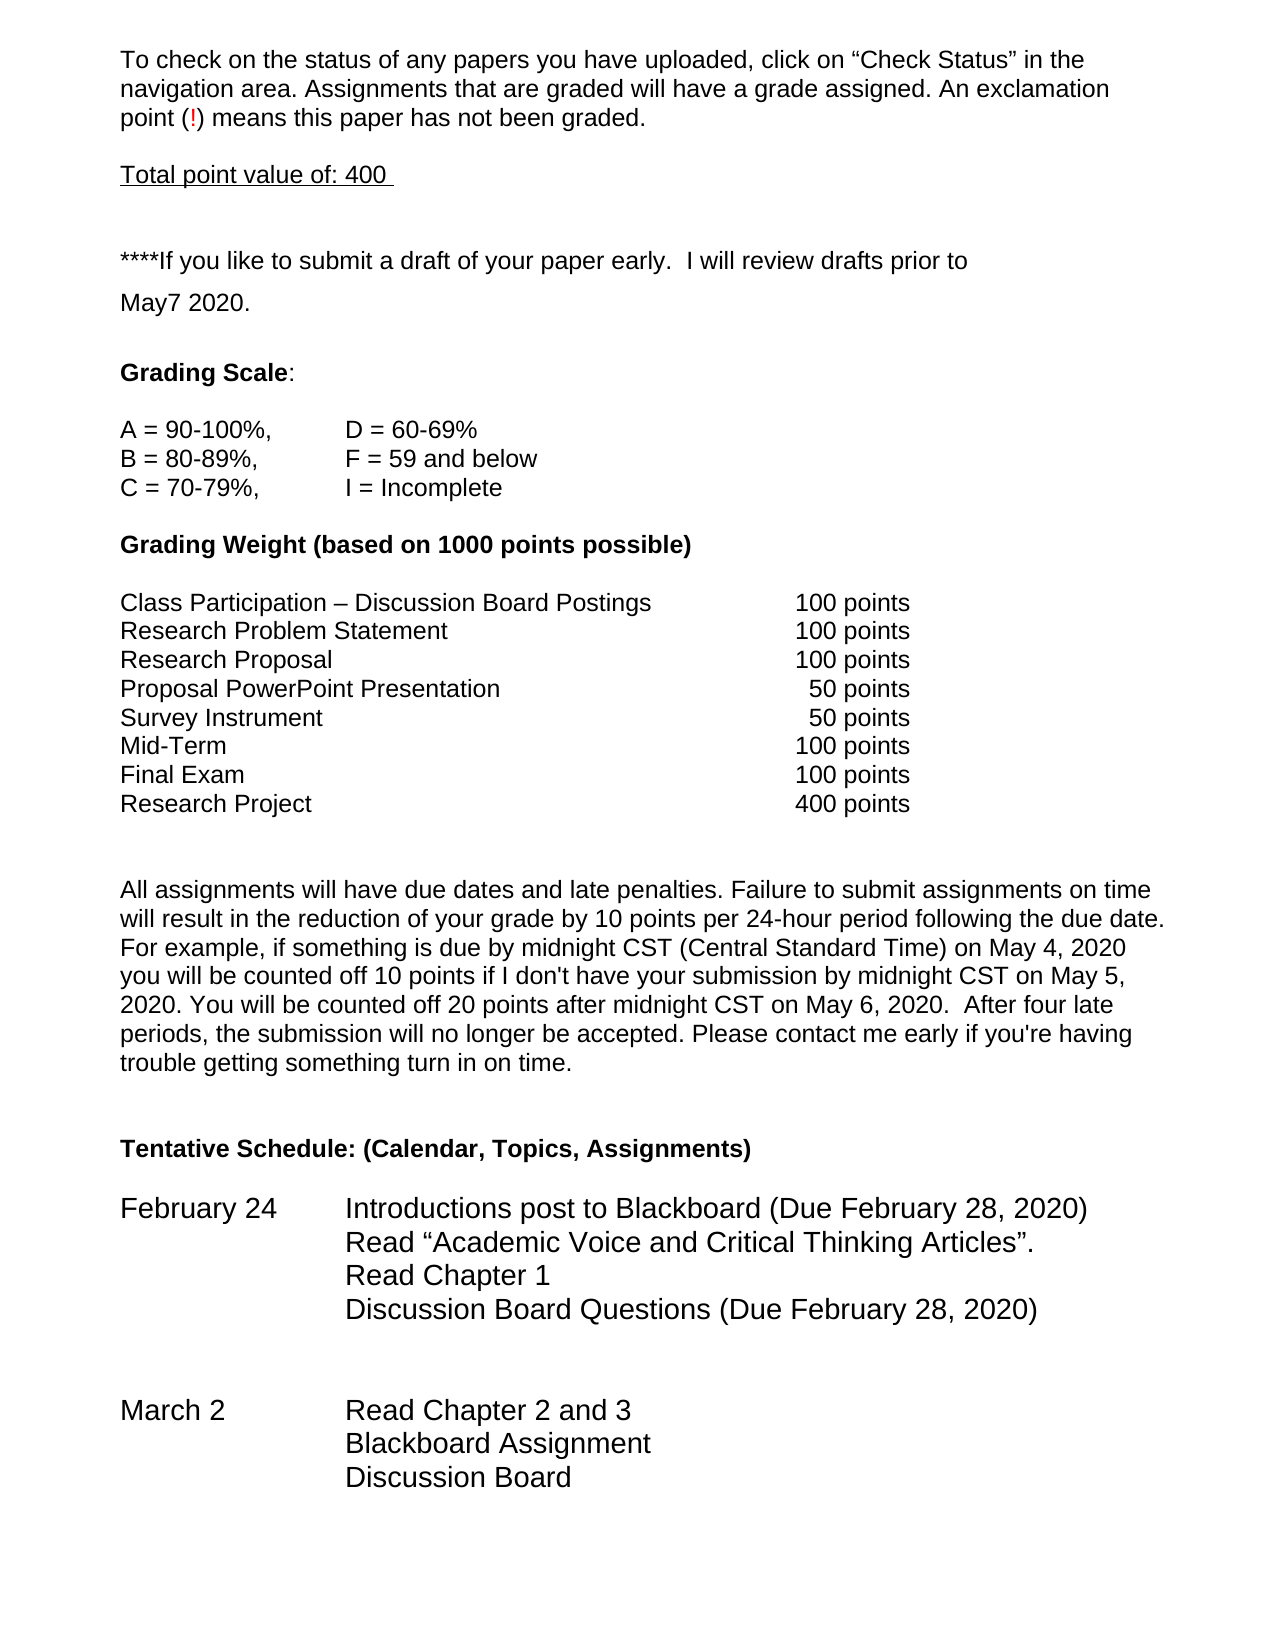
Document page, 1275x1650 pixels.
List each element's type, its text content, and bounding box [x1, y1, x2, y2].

text To check on the status of any papers you have uploaded, click on “Check Status” in the navigation area. Assignments that are graded will have a grade assigned. An exclamation point (!) means this paper has not been graded. [120, 45, 1170, 131]
text Survey Instrument 50 points [120, 702, 1170, 731]
text Research Project 400 points [120, 789, 1170, 817]
text February 24 Introductions post to Blackboard (Due February 28, 2020) [120, 1191, 1170, 1225]
text Research Problem Statement 100 points [120, 616, 1170, 645]
text Total point value of: 400 [120, 160, 1170, 189]
text Class Participation – Discussion Board Postings 100 points [120, 587, 1170, 616]
subtitle Tentative Schedule: (Calendar, Topics, Assignments) [120, 1134, 1170, 1162]
text ****If you like to submit a draft of your paper early. I will review drafts prior to [120, 246, 1170, 275]
text Proposal PowerPoint Presentation 50 points [120, 674, 1170, 702]
text Final Exam 100 points [120, 760, 1170, 789]
text Read “Academic Voice and Critical Thinking Articles”. [120, 1225, 1170, 1258]
text All assignments will have due dates and late penalties. Failure to submit assignments on time will result in the reduction of your grade by 10 points per 24-hour period following the due date. For example, if something is due by midnight CST (Central Standard Time) on May 4, 2020 you will be counted off 10 points if I don't have your submission by midnight CST on May 5, 2020. You will be counted off 20 points after midnight CST on May 6, 2020. After four late periods, the submission will no longer be accepted. Please contact me early if you're having trouble getting something turn in on time. [120, 875, 1170, 1076]
text A = 90-100%, D = 60-69% [120, 415, 1170, 444]
text May7 2020. [120, 287, 1170, 316]
text Discussion Board [120, 1459, 1170, 1493]
text Mid-Term 100 points [120, 731, 1170, 760]
text Discussion Board Questions (Due February 28, 2020) [120, 1292, 1170, 1325]
text Research Proposal 100 points [120, 645, 1170, 674]
text Read Chapter 1 [120, 1258, 1170, 1292]
subtitle Grading Weight (based on 1000 points possible) [120, 530, 1170, 559]
text Blackboard Assignment [270, 1426, 1170, 1459]
text B = 80-89%, F = 59 and below [120, 444, 1170, 472]
text March 2 Read Chapter 2 and 3 [120, 1392, 1170, 1426]
text Grading Scale: [120, 357, 1170, 386]
text C = 70-79%, I = Incomplete [120, 472, 1170, 501]
